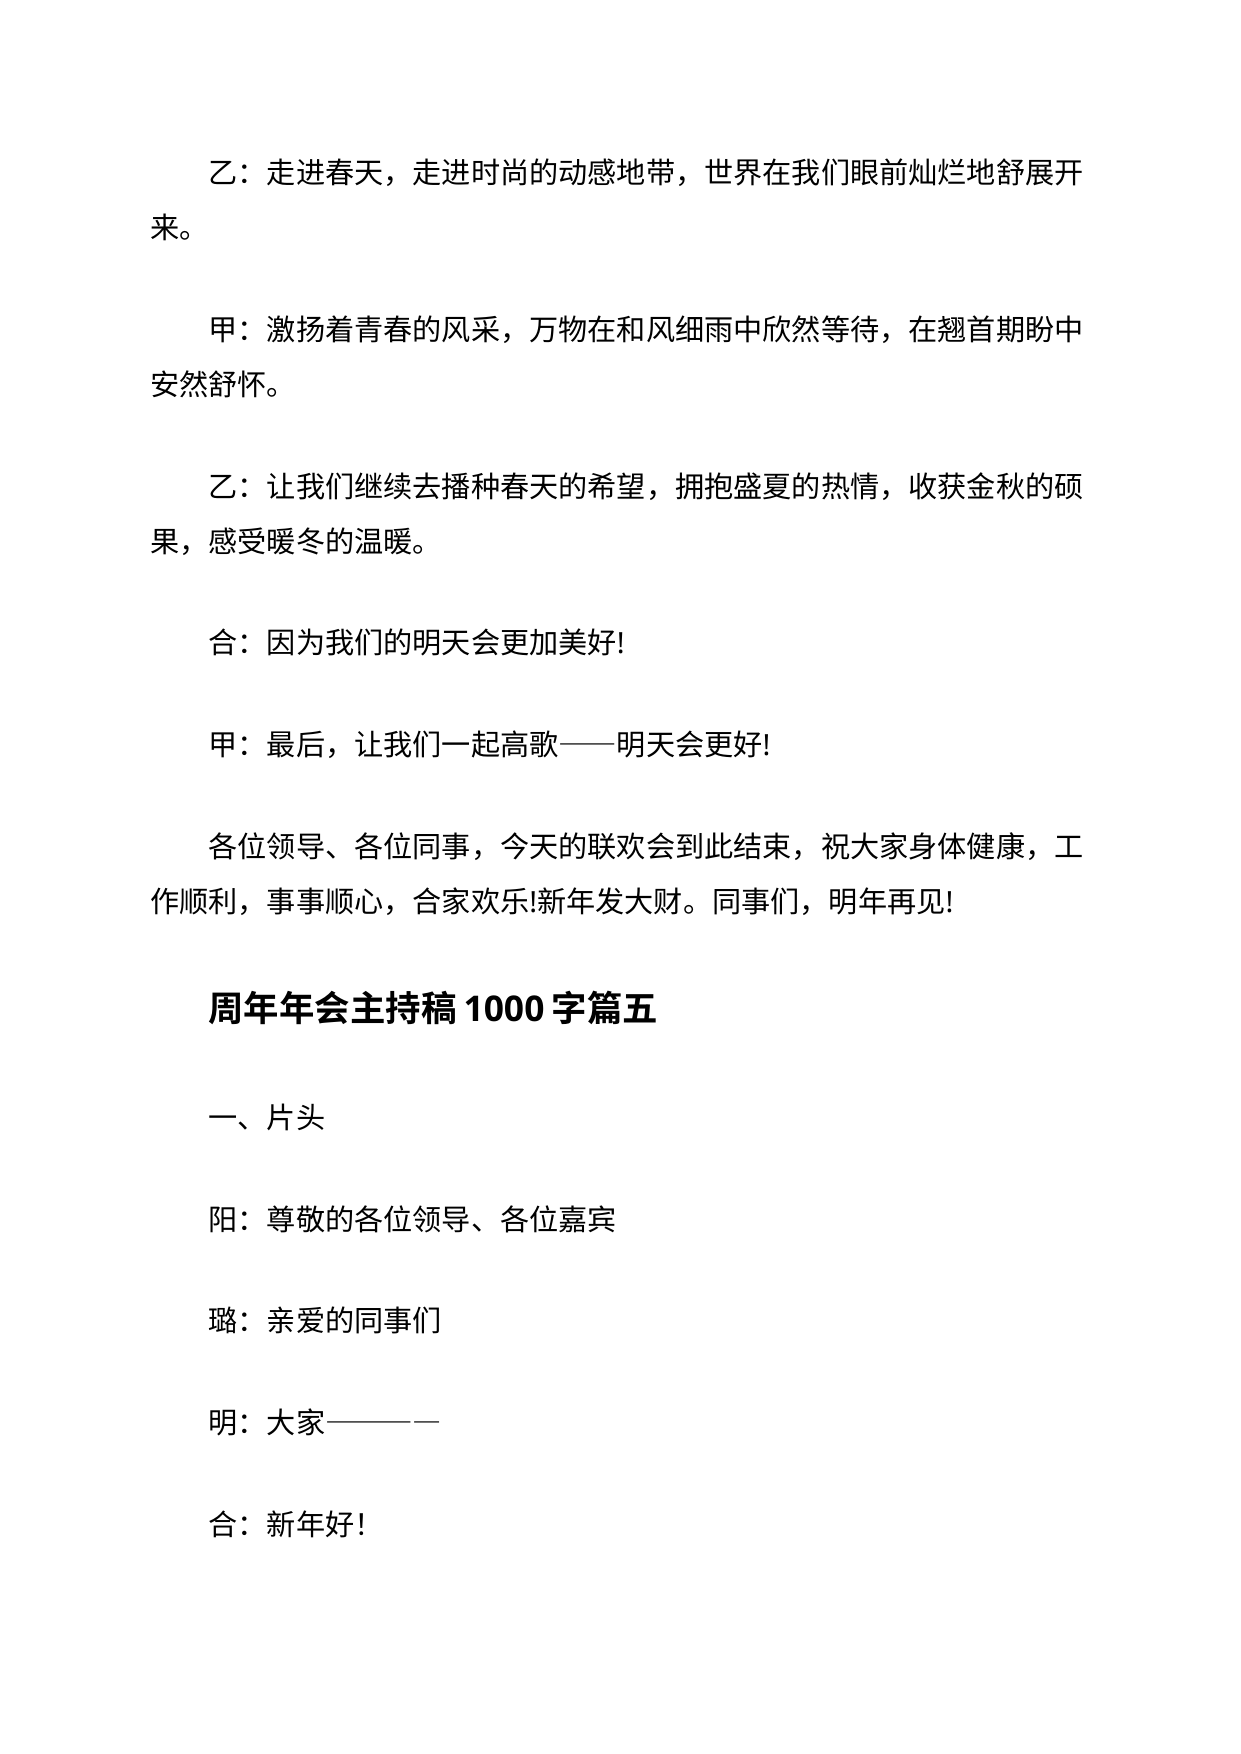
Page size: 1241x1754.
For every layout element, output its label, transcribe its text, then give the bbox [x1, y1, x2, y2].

text 一、片头 [150, 1094, 1090, 1137]
text 乙：让我们继续去播种春天的希望，拥抱盛夏的热情，收获金秋的硕果，感受暖冬的温暖。 [150, 463, 1090, 561]
text 甲：激扬着青春的风采，万物在和风细雨中欣然等待，在翘首期盼中安然舒怀。 [150, 307, 1090, 404]
text 各位领导、各位同事，今天的联欢会到此结束，祝大家身体健康，工作顺利，事事顺心，合家欢乐!新年发大财。同事们，明年再见! [150, 824, 1090, 921]
text 璐：亲爱的同事们 [150, 1298, 1090, 1340]
text 合：因为我们的明天会更加美好! [150, 620, 1090, 662]
text 明：大家———— [150, 1400, 1090, 1442]
text 甲：最后，让我们一起高歌——明天会更好! [150, 722, 1090, 764]
text 周年年会主持稿1000字篇五 [150, 981, 1090, 1032]
text 乙：走进春天，走进时尚的动感地带，世界在我们眼前灿烂地舒展开来。 [150, 150, 1090, 247]
text 阳：尊敬的各位领导、各位嘉宾 [150, 1196, 1090, 1238]
text 合：新年好！ [150, 1501, 1090, 1544]
